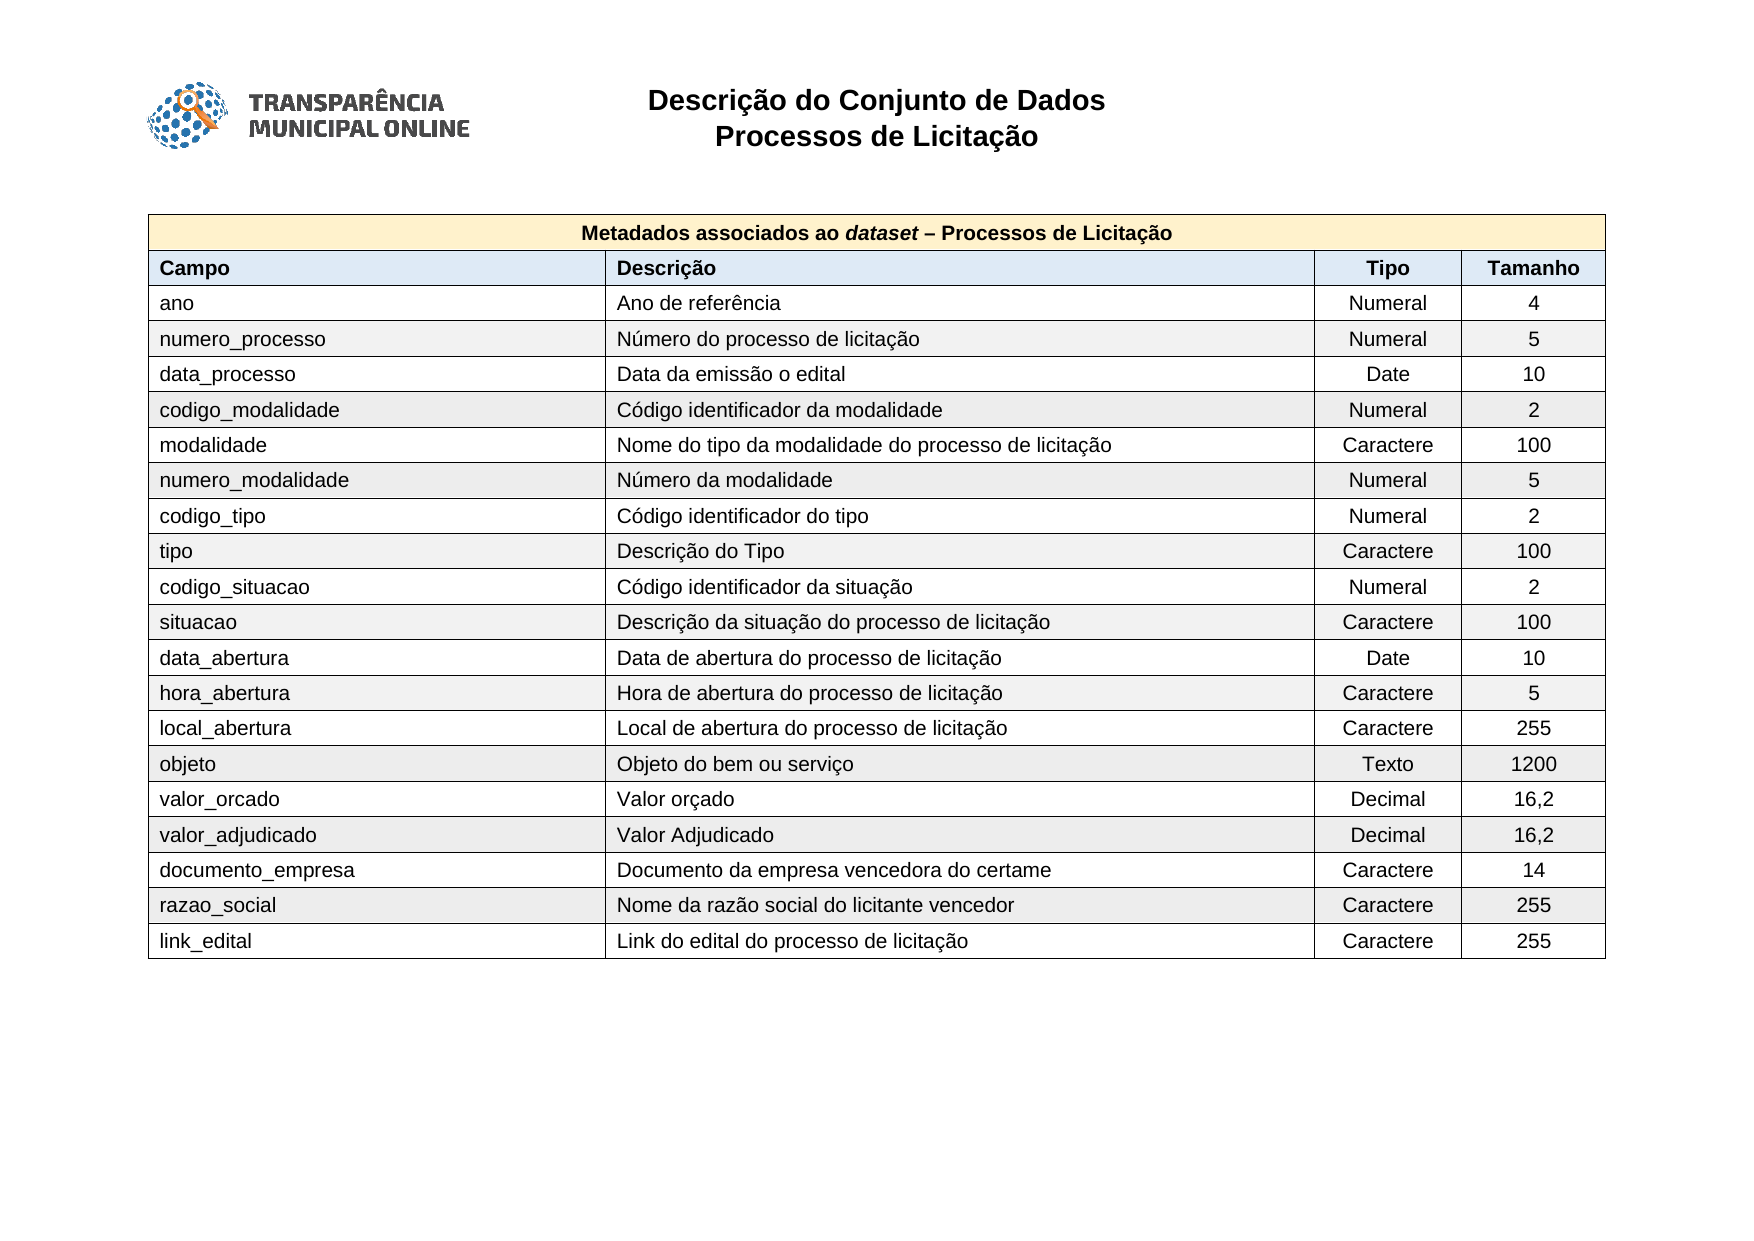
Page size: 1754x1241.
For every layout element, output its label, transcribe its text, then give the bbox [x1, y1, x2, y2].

table_header Metadados associados ao dataset – Processos de Licitação [149, 215, 1605, 249]
table_cell 1200 [1462, 746, 1605, 781]
table_cell 100 [1462, 605, 1605, 639]
table_cell Numeral [1315, 569, 1461, 604]
table_cell link_edital [149, 924, 605, 958]
table_cell Caractere [1315, 888, 1461, 922]
table_cell Valor orçado [606, 782, 1314, 816]
table_cell situacao [149, 605, 605, 639]
table_cell documento_empresa [149, 853, 605, 887]
table_cell codigo_situacao [149, 569, 605, 604]
table_cell data_processo [149, 357, 605, 391]
table_cell Hora de abertura do processo de licitação [606, 676, 1314, 710]
picture [146, 82, 470, 151]
table_cell Date [1315, 357, 1461, 391]
table_cell modalidade [149, 428, 605, 462]
table_cell razao_social [149, 888, 605, 922]
table_cell Caractere [1315, 711, 1461, 745]
table_cell Decimal [1315, 817, 1461, 852]
table_cell Objeto do bem ou serviço [606, 746, 1314, 781]
table_cell Date [1315, 640, 1461, 674]
table_cell Numeral [1315, 463, 1461, 497]
table_cell Decimal [1315, 782, 1461, 816]
table_cell objeto [149, 746, 605, 781]
table_cell Link do edital do processo de licitação [606, 924, 1314, 958]
table_cell Caractere [1315, 924, 1461, 958]
table_cell 100 [1462, 428, 1605, 462]
table_cell valor_orcado [149, 782, 605, 816]
table_cell data_abertura [149, 640, 605, 674]
table_cell codigo_tipo [149, 499, 605, 533]
table_cell 255 [1462, 888, 1605, 922]
table_cell Caractere [1315, 428, 1461, 462]
table_cell Caractere [1315, 605, 1461, 639]
table_cell Campo [149, 251, 605, 285]
table_cell 5 [1462, 321, 1605, 356]
table_cell 2 [1462, 392, 1605, 427]
table_cell 255 [1462, 711, 1605, 745]
table_cell Local de abertura do processo de licitação [606, 711, 1314, 745]
table_cell 5 [1462, 676, 1605, 710]
table_cell Número do processo de licitação [606, 321, 1314, 356]
table_cell 10 [1462, 357, 1605, 391]
table_cell Documento da empresa vencedora do certame [606, 853, 1314, 887]
table_cell 2 [1462, 499, 1605, 533]
table_cell 4 [1462, 286, 1605, 320]
table_cell 2 [1462, 569, 1605, 604]
table_cell 5 [1462, 463, 1605, 497]
table_cell Código identificador da modalidade [606, 392, 1314, 427]
table_cell Descrição [606, 251, 1314, 285]
table_cell ano [149, 286, 605, 320]
table_cell Nome da razão social do licitante vencedor [606, 888, 1314, 922]
table_cell Número da modalidade [606, 463, 1314, 497]
table_cell valor_adjudicado [149, 817, 605, 852]
table_cell numero_modalidade [149, 463, 605, 497]
table_cell Numeral [1315, 286, 1461, 320]
table_cell Descrição do Tipo [606, 534, 1314, 568]
table_cell 100 [1462, 534, 1605, 568]
table_cell Valor Adjudicado [606, 817, 1314, 852]
table_cell Descrição da situação do processo de licitação [606, 605, 1314, 639]
table_cell codigo_modalidade [149, 392, 605, 427]
table_cell Código identificador da situação [606, 569, 1314, 604]
table_cell 16,2 [1462, 782, 1605, 816]
table_cell Caractere [1315, 534, 1461, 568]
table_cell Data de abertura do processo de licitação [606, 640, 1314, 674]
table_cell hora_abertura [149, 676, 605, 710]
table_cell 255 [1462, 924, 1605, 958]
table_cell Numeral [1315, 321, 1461, 356]
table_cell Numeral [1315, 499, 1461, 533]
table_cell Caractere [1315, 676, 1461, 710]
table_cell Código identificador do tipo [606, 499, 1314, 533]
table_cell 10 [1462, 640, 1605, 674]
table_cell Caractere [1315, 853, 1461, 887]
table_cell 16,2 [1462, 817, 1605, 852]
table_cell Tipo [1315, 251, 1461, 285]
table_cell Ano de referência [606, 286, 1314, 320]
table_cell local_abertura [149, 711, 605, 745]
table_cell numero_processo [149, 321, 605, 356]
table_cell Data da emissão o edital [606, 357, 1314, 391]
table_cell tipo [149, 534, 605, 568]
table_cell Numeral [1315, 392, 1461, 427]
table_cell 14 [1462, 853, 1605, 887]
table_cell Nome do tipo da modalidade do processo de licitação [606, 428, 1314, 462]
table_cell Texto [1315, 746, 1461, 781]
table_cell Tamanho [1462, 251, 1605, 285]
